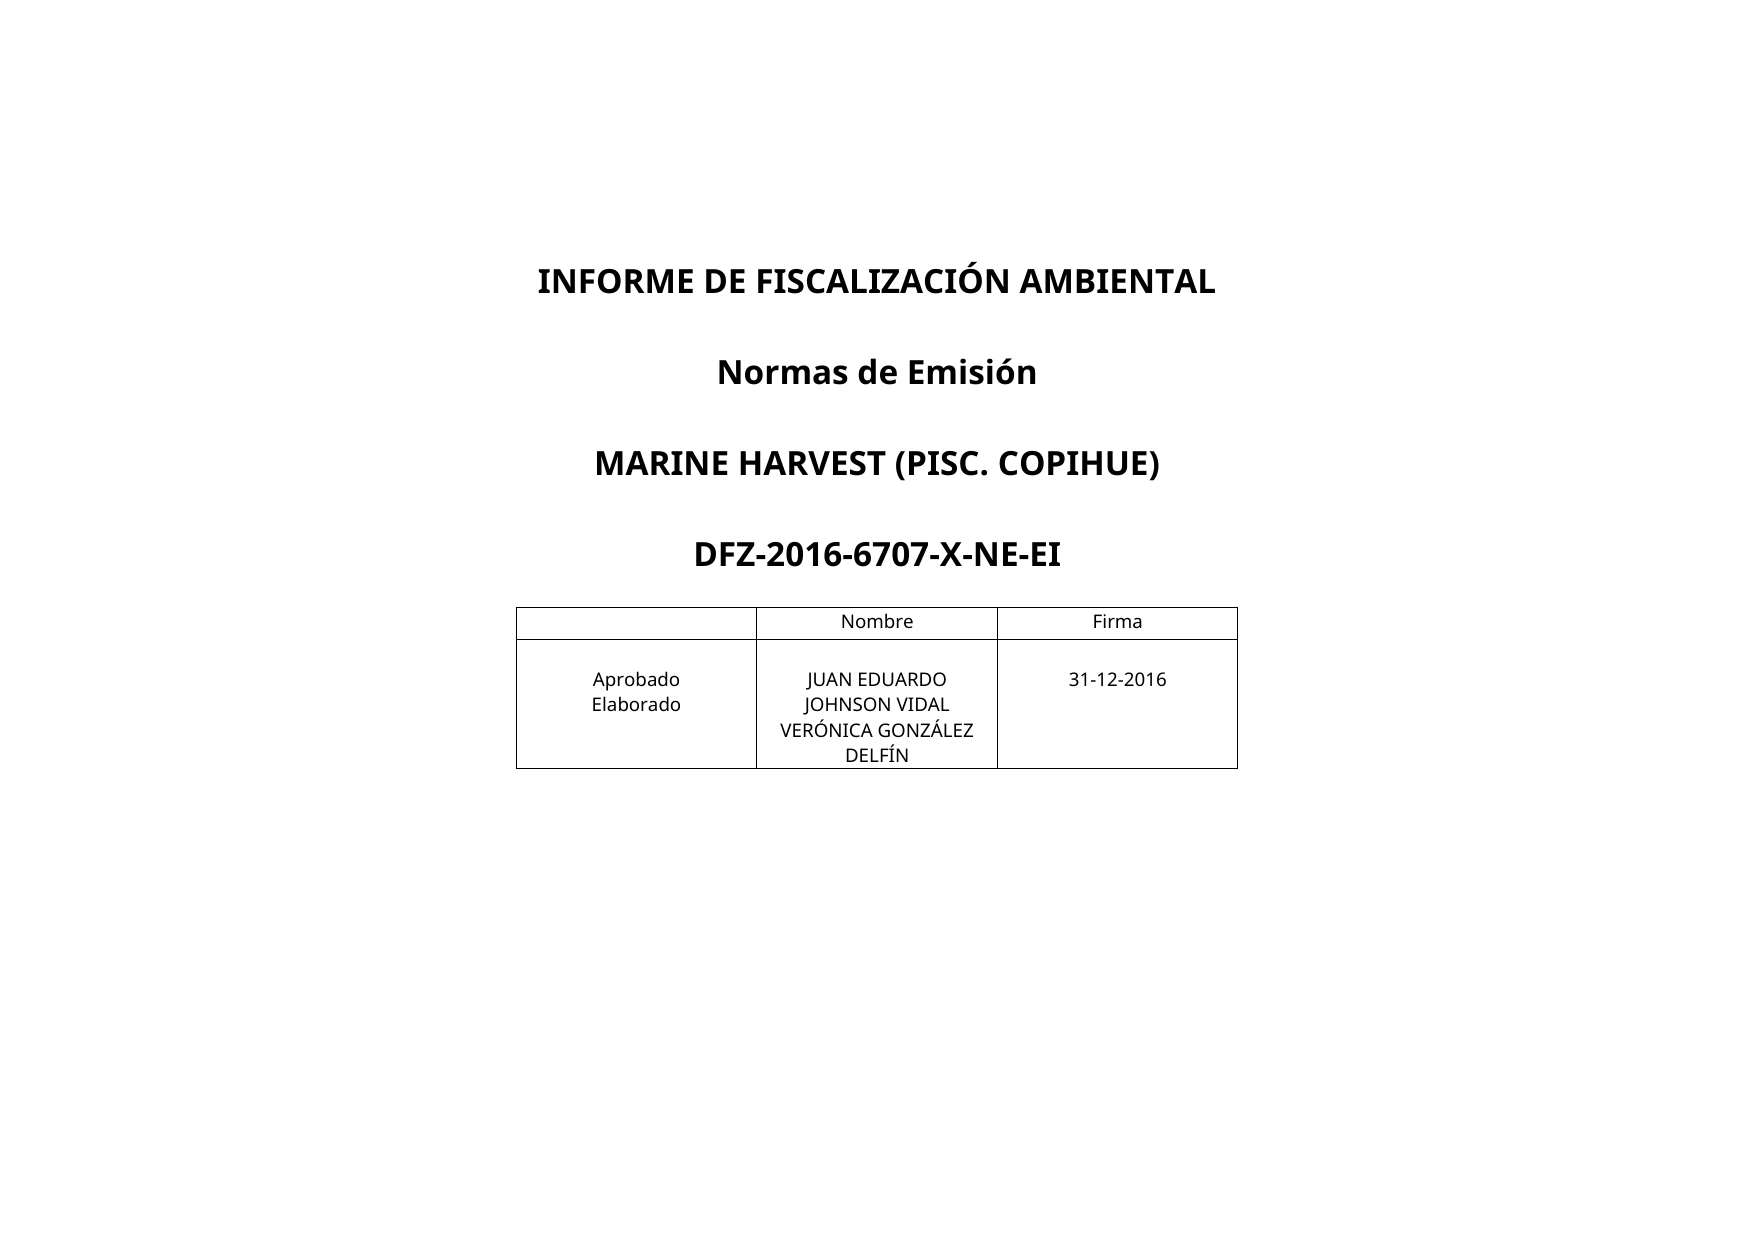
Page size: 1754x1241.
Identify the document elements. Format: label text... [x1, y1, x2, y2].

table_cell JUAN EDUARDO JOHNSON VIDAL VERÓNICA GONZÁLEZ DELFÍN [757, 640, 997, 768]
table_cell 31-12-2016 [998, 640, 1237, 768]
text Normas de Emisión [150, 303, 1604, 394]
text DFZ-2016-6707-X-NE-EI [150, 485, 1604, 576]
table_header Nombre [757, 608, 997, 639]
table_cell Aprobado Elaborado [517, 640, 756, 768]
text INFORME DE FISCALIZACIÓN AMBIENTAL [150, 212, 1604, 303]
text MARINE HARVEST (PISC. COPIHUE) [150, 394, 1604, 485]
table_header Firma [998, 608, 1237, 639]
table_header [517, 608, 756, 639]
